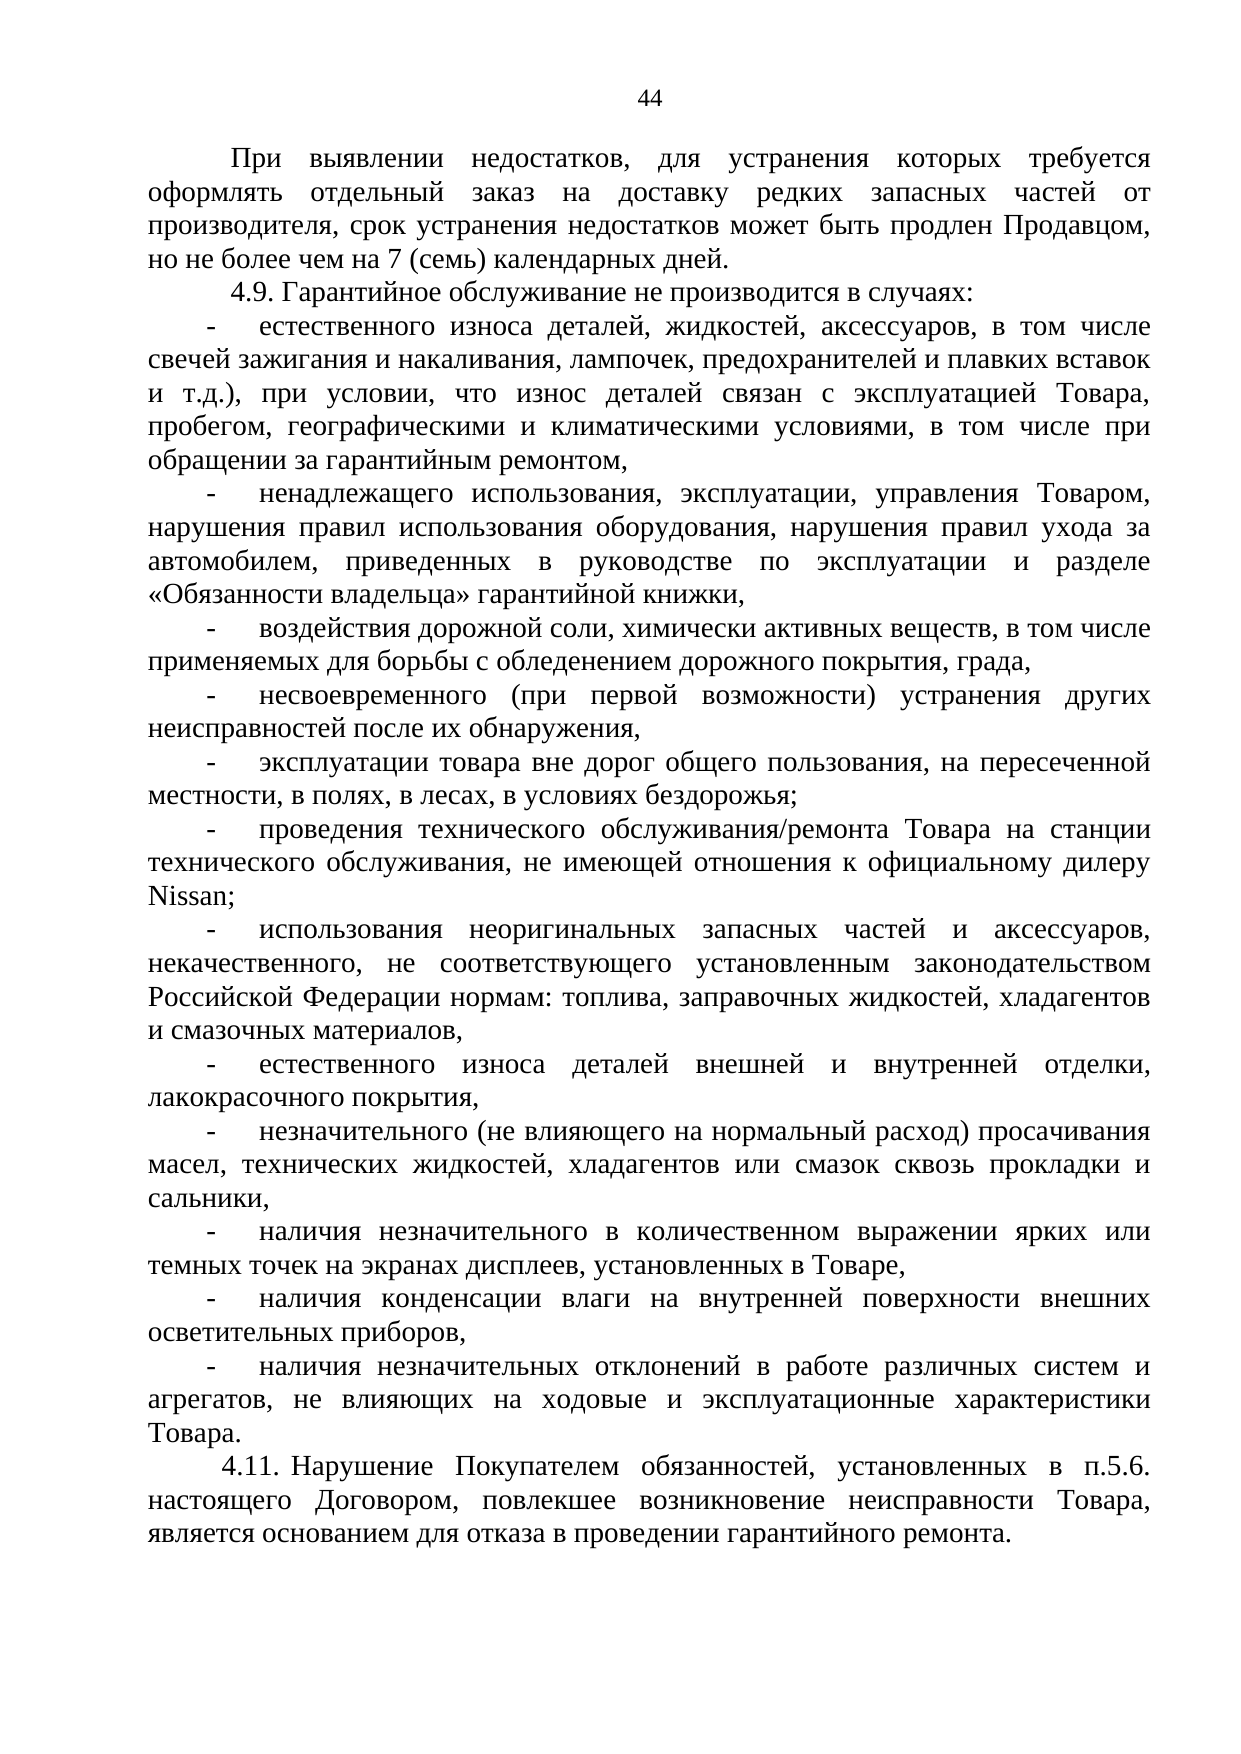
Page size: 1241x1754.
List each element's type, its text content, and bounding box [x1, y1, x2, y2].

list При выявлении недостатков, для устранения которых требуется оформлять отдельный заказ на доставку редких запасных частей от производителя, срок устранения недостатков может быть продлен Продавцом, но не более чем на 7 (семь) календарных дней. [148, 140, 1152, 274]
list наличия конденсации влаги на внутренней поверхности внешних осветительных приборов, [148, 1281, 1152, 1348]
list несвоевременного (при первой возможности) устранения других неисправностей после их обнаружения, [148, 677, 1152, 744]
list воздействия дорожной соли, химически активных веществ, в том числе применяемых для борьбы с обледенением дорожного покрытия, града, [148, 610, 1152, 677]
list ненадлежащего использования, эксплуатации, управления Товаром, нарушения правил использования оборудования, нарушения правил ухода за автомобилем, приведенных в руководстве по эксплуатации и разделе «Обязанности владельца» гарантийной книжки, [148, 476, 1152, 610]
list наличия незначительных отклонений в работе различных систем и агрегатов, не влияющих на ходовые и эксплуатационные характеристики Товара. [148, 1348, 1152, 1448]
list естественного износа деталей внешней и внутренней отделки, лакокрасочного покрытия, [148, 1046, 1152, 1113]
list незначительного (не влияющего на нормальный расход) просачивания масел, технических жидкостей, хладагентов или смазок сквозь прокладки и сальники, [148, 1113, 1152, 1213]
list эксплуатации товара вне дорог общего пользования, на пересеченной местности, в полях, в лесах, в условиях бездорожья; [148, 744, 1152, 811]
list 4.9. Гарантийное обслуживание не производится в случаях: [148, 274, 1152, 308]
list использования неоригинальных запасных частей и аксессуаров, некачественного, не соответствующего установленным законодательством Российской Федерации нормам: топлива, заправочных жидкостей, хладагентов и смазочных материалов, [148, 912, 1152, 1046]
text 4.11. Нарушение Покупателем обязанностей, установленных в п.5.6. настоящего Договором, повлекшее возникновение неисправности Товара, является основанием для отказа в проведении гарантийного ремонта. [148, 1448, 1152, 1549]
list наличия незначительного в количественном выражении ярких или темных точек на экранах дисплеев, установленных в Товаре, [148, 1213, 1152, 1281]
list естественного износа деталей, жидкостей, аксессуаров, в том числе свечей зажигания и накаливания, лампочек, предохранителей и плавких вставок и т.д.), при условии, что износ деталей связан с эксплуатацией Товара, пробегом, географическими и климатическими условиями, в том числе при обращении за гарантийным ремонтом, [148, 308, 1152, 476]
list проведения технического обслуживания/ремонта Товара на станции технического обслуживания, не имеющей отношения к официальному дилеру Nissan; [148, 811, 1152, 912]
